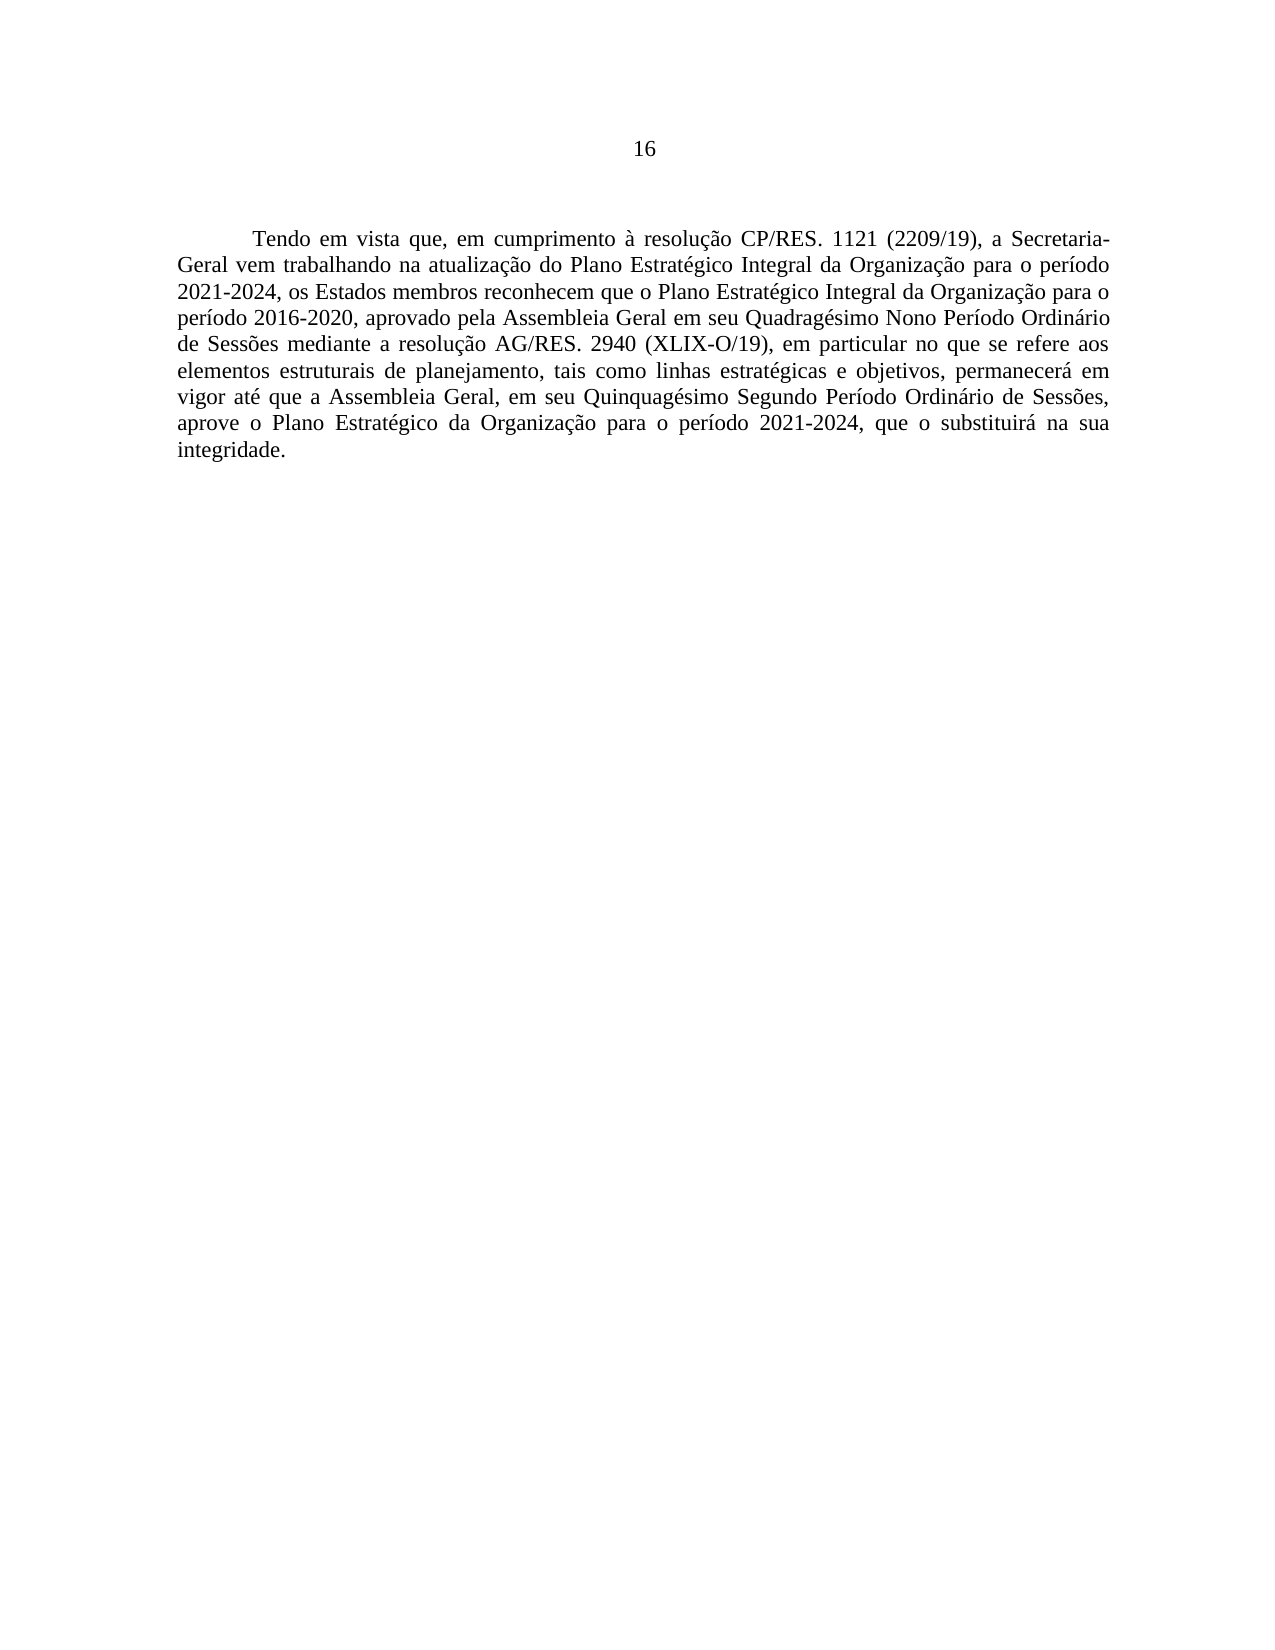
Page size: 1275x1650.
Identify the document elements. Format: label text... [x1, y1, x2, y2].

text Tendo em vista que, em cumprimento à resolução CP/RES. 1121 (2209/19), a Secretaria-Geral vem trabalhando na atualização do Plano Estratégico Integral da Organização para o período 2021-2024, os Estados membros reconhecem que o Plano Estratégico Integral da Organização para o período 2016-2020, aprovado pela Assembleia Geral em seu Quadragésimo Nono Período Ordinário de Sessões mediante a resolução AG/RES. 2940 (XLIX-O/19), em particular no que se refere aos elementos estruturais de planejamento, tais como linhas estratégicas e objetivos, permanecerá em vigor até que a Assembleia Geral, em seu Quinquagésimo Segundo Período Ordinário de Sessões, aprove o Plano Estratégico da Organização para o período 2021-2024, que o substituirá na sua integridade. [177, 225, 1111, 462]
